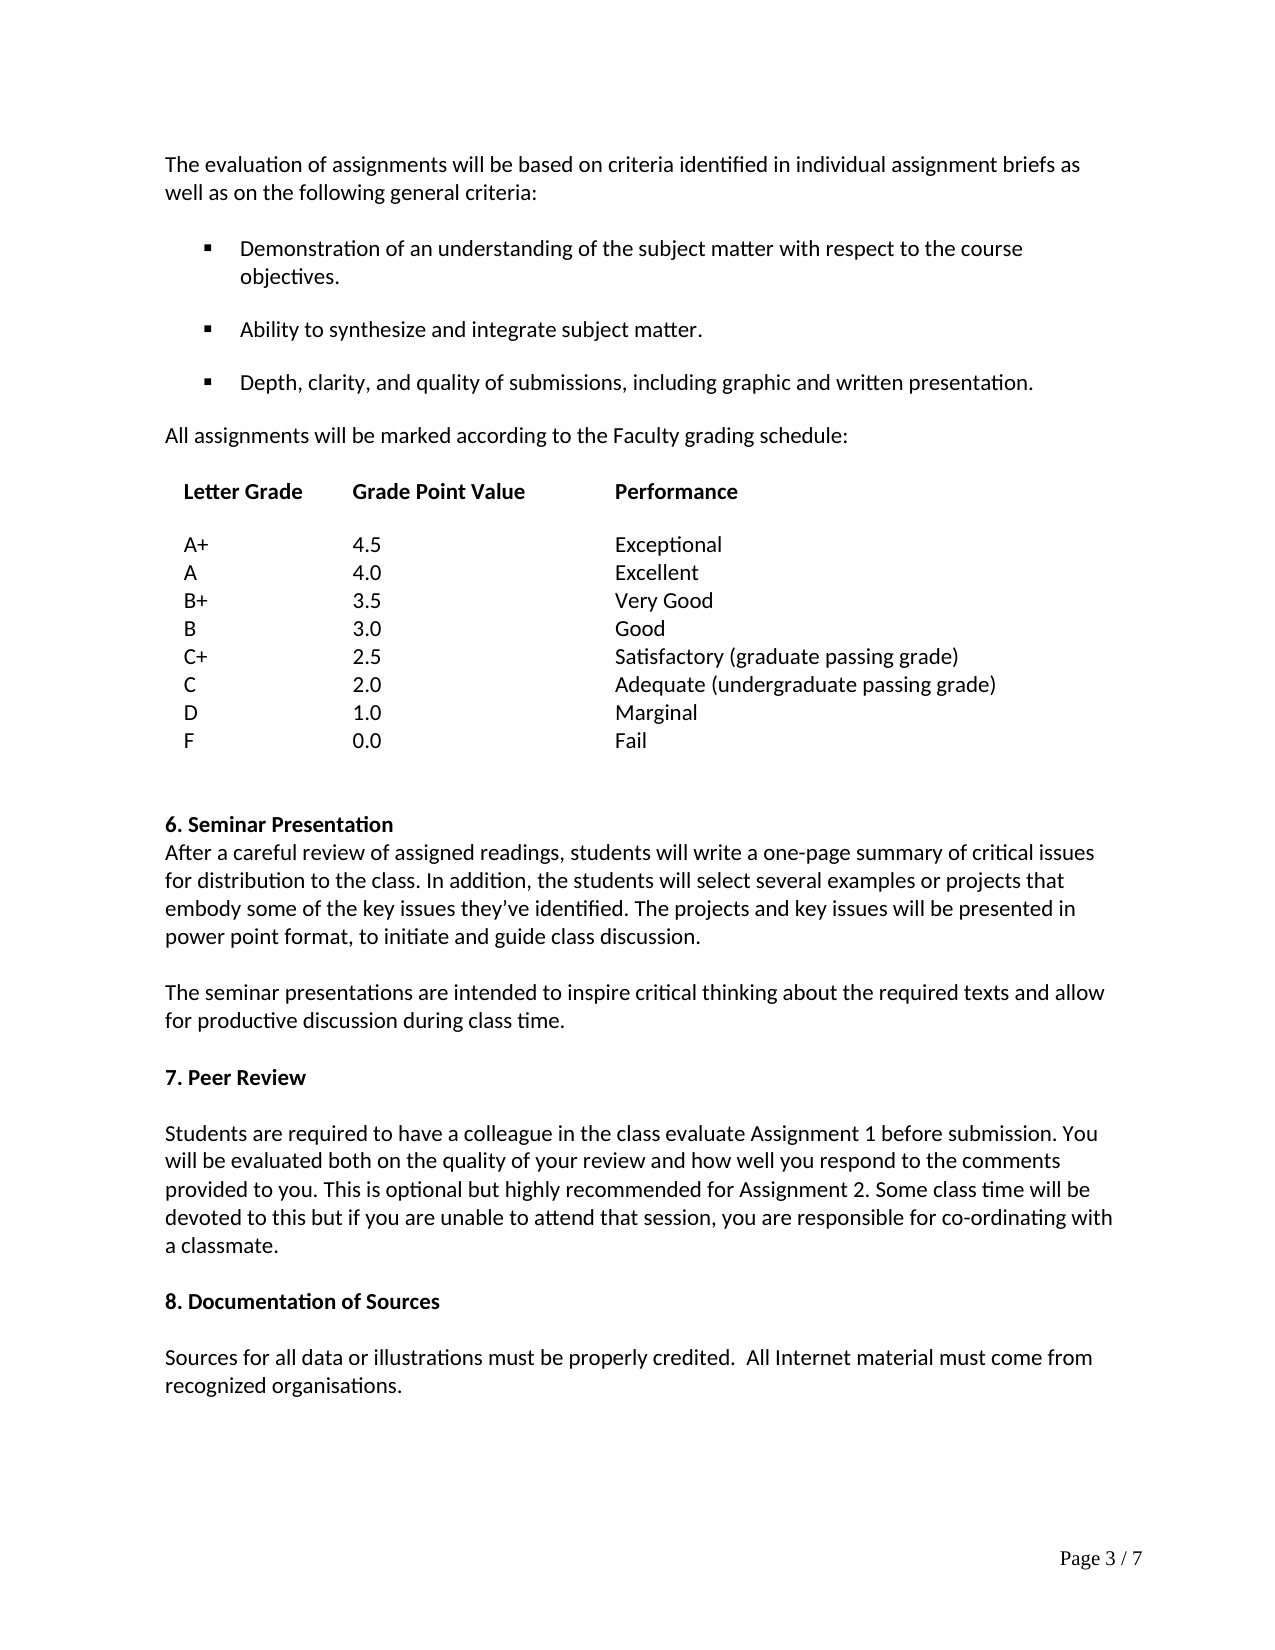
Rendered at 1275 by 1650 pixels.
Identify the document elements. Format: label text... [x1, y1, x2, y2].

text All assignments will be marked according to the Faculty grading schedule: [165, 421, 1125, 449]
list Depth, clarity, and quality of submissions, including graphic and written presentation. [202, 368, 1125, 396]
text 7. Peer Review [165, 1063, 1125, 1091]
text Students are required to have a colleague in the class evaluate Assignment 1 before submission. You will be evaluated both on the quality of your review and how well you respond to the comments provided to you. This is optional but highly recommended for Assignment 2. Some class time will be devoted to this but if you are unable to attend that session, you are responsible for co-ordinating with a classmate. [165, 1119, 1125, 1259]
text After a careful review of assigned readings, students will write a one-page summary of critical issues for distribution to the class. In addition, the students will select several examples or projects that embody some of the key issues they’ve identified. The projects and key issues will be presented in power point format, to initiate and guide class discussion. [165, 838, 1125, 951]
list Demonstration of an understanding of the subject matter with respect to the course objectives. [202, 234, 1125, 290]
text Letter Grade Grade Point Value Performance [184, 477, 1125, 505]
text 6. Seminar Presentation [165, 810, 1125, 838]
list Ability to synthesize and integrate subject matter. [202, 315, 1125, 343]
text Sources for all data or illustrations must be properly credited. All Internet material must come from recognized organisations. [165, 1343, 1125, 1399]
text 8. Documentation of Sources [165, 1287, 1125, 1315]
text The seminar presentations are intended to inspire critical thinking about the required texts and allow for productive discussion during class time. [165, 978, 1125, 1034]
text The evaluation of assignments will be based on criteria identified in individual assignment briefs as well as on the following general criteria: [165, 150, 1125, 206]
text A+ 4.5 Exceptional A 4.0 Excellent B+ 3.5 Very Good B 3.0 Good C+ 2.5 Satisfactory (graduate passing grade) C 2.0 Adequate (undergraduate passing grade) D 1.0 Marginal F 0.0 Fail [184, 530, 1125, 754]
